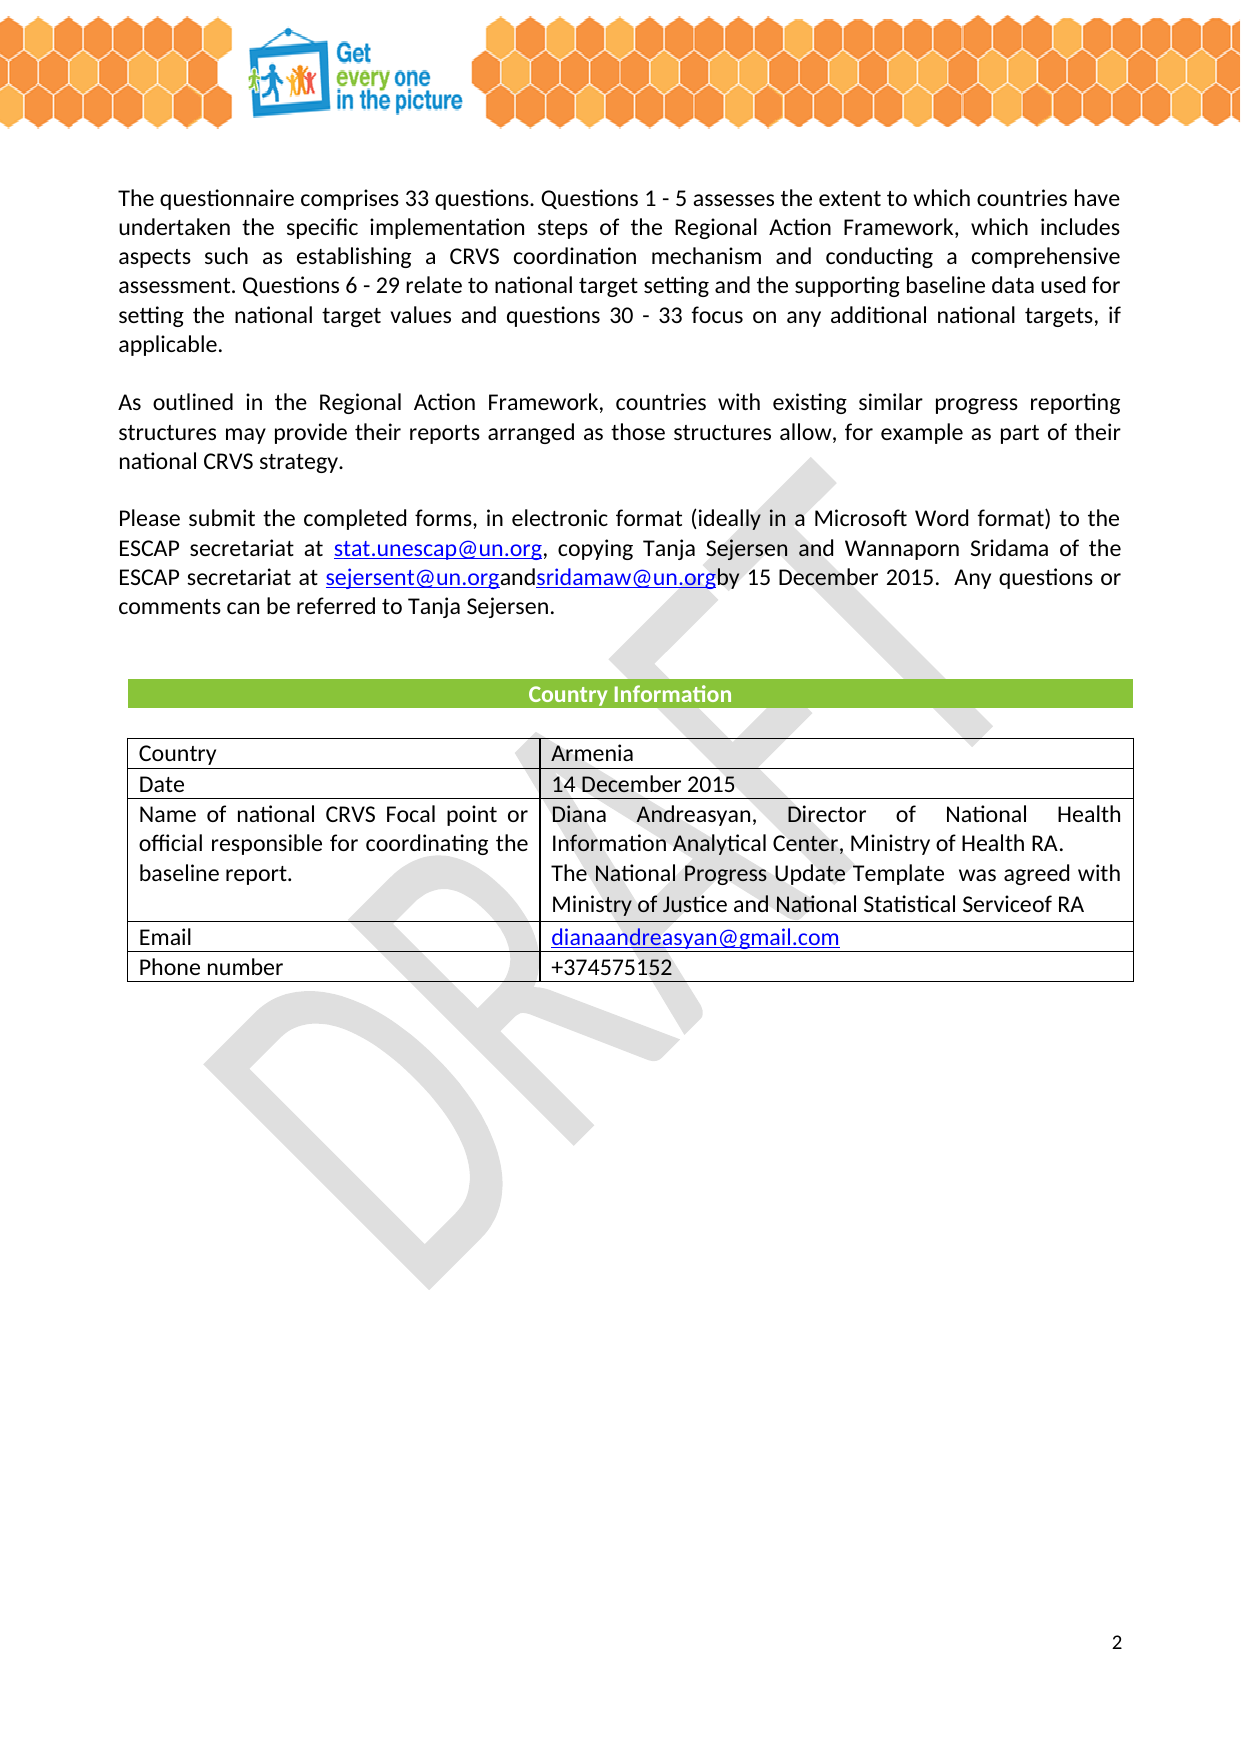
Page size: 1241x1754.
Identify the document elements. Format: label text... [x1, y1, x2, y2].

table_cell Email [128, 922, 539, 951]
table_header Country [128, 739, 539, 768]
text As outlined in the Regional Action Framework, countries with existing similar progress reporting structures may provide their reports arranged as those structures allow, for example as part of their national CRVS strategy. [118, 387, 1122, 475]
table_cell +374575152 [541, 952, 1133, 981]
text The questionnaire comprises 33 questions. Questions 1 - 5 assesses the extent to which countries have undertaken the specific implementation steps of the Regional Action Framework, which includes aspects such as establishing a CRVS coordination mechanism and conducting a comprehensive assessment. Questions 6 - 29 relate to national target setting and the supporting baseline data used for setting the national target values and questions 30 - 33 focus on any additional national targets, if applicable. [118, 183, 1122, 358]
picture [0, 0, 1241, 154]
table_cell Diana Andreasyan, Director of National Health Information Analytical Center, Ministry of Health RA. The National Progress Update Template was agreed with Ministry of Justice and National Statistical Serviceof RA [541, 799, 1133, 921]
table_header Armenia [541, 739, 1133, 768]
table_cell 14 December 2015 [541, 769, 1133, 798]
table_cell Name of national CRVS Focal point or official responsible for coordinating the baseline report. [128, 799, 539, 921]
table_cell Phone number [128, 952, 539, 981]
text Please submit the completed forms, in electronic format (ideally in a Microsoft Word format) to the ESCAP secretariat at stat.unescap@un.org, copying Tanja Sejersen and Wannaporn Sridama of the ESCAP secretariat at sejersent@un.organdsridamaw@un.orgby 15 December 2015. Any questions or comments can be referred to Tanja Sejersen. [118, 503, 1122, 620]
table_cell Date [128, 769, 539, 798]
table_cell dianaandreasyan@gmail.com [541, 922, 1133, 951]
table_header Country Information [128, 679, 1133, 708]
